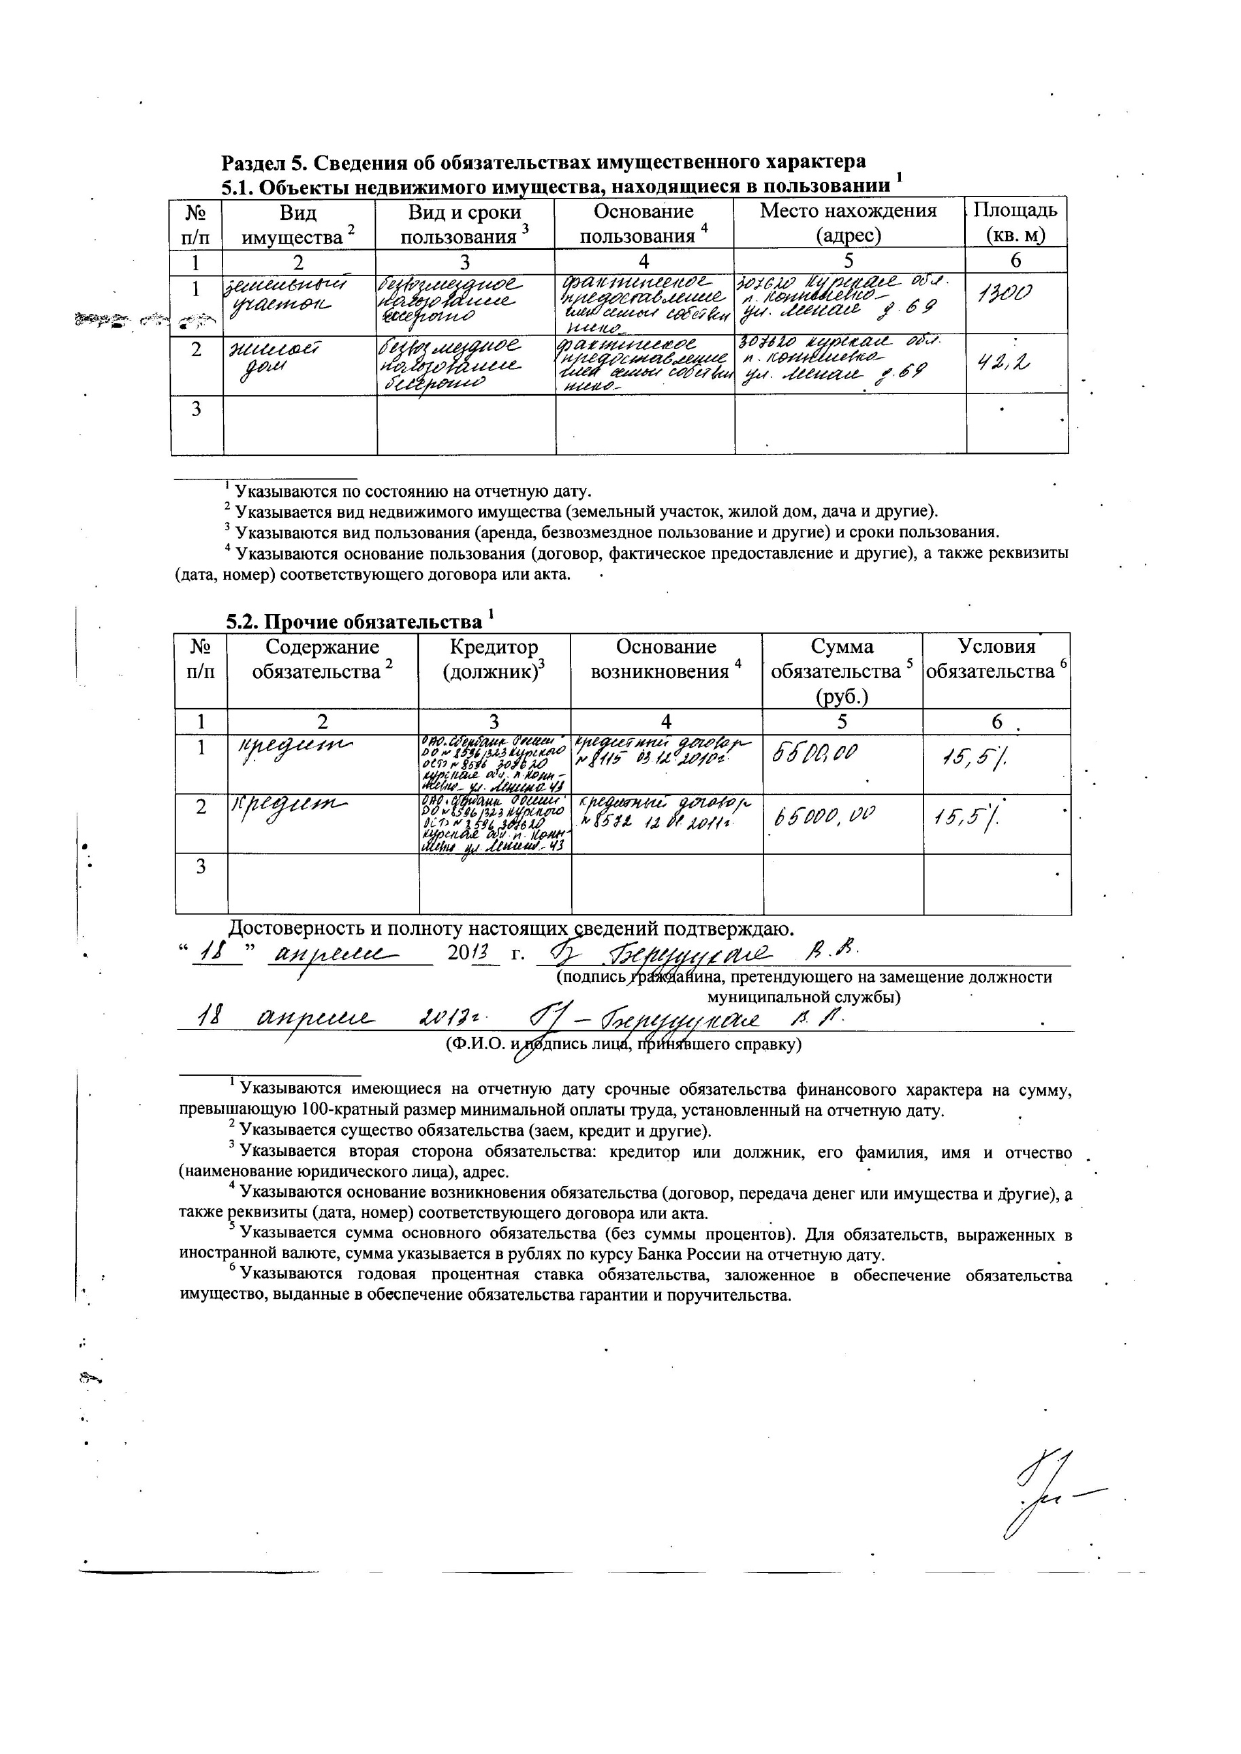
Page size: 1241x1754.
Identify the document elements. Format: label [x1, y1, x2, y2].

picture [75, 75, 1167, 1575]
